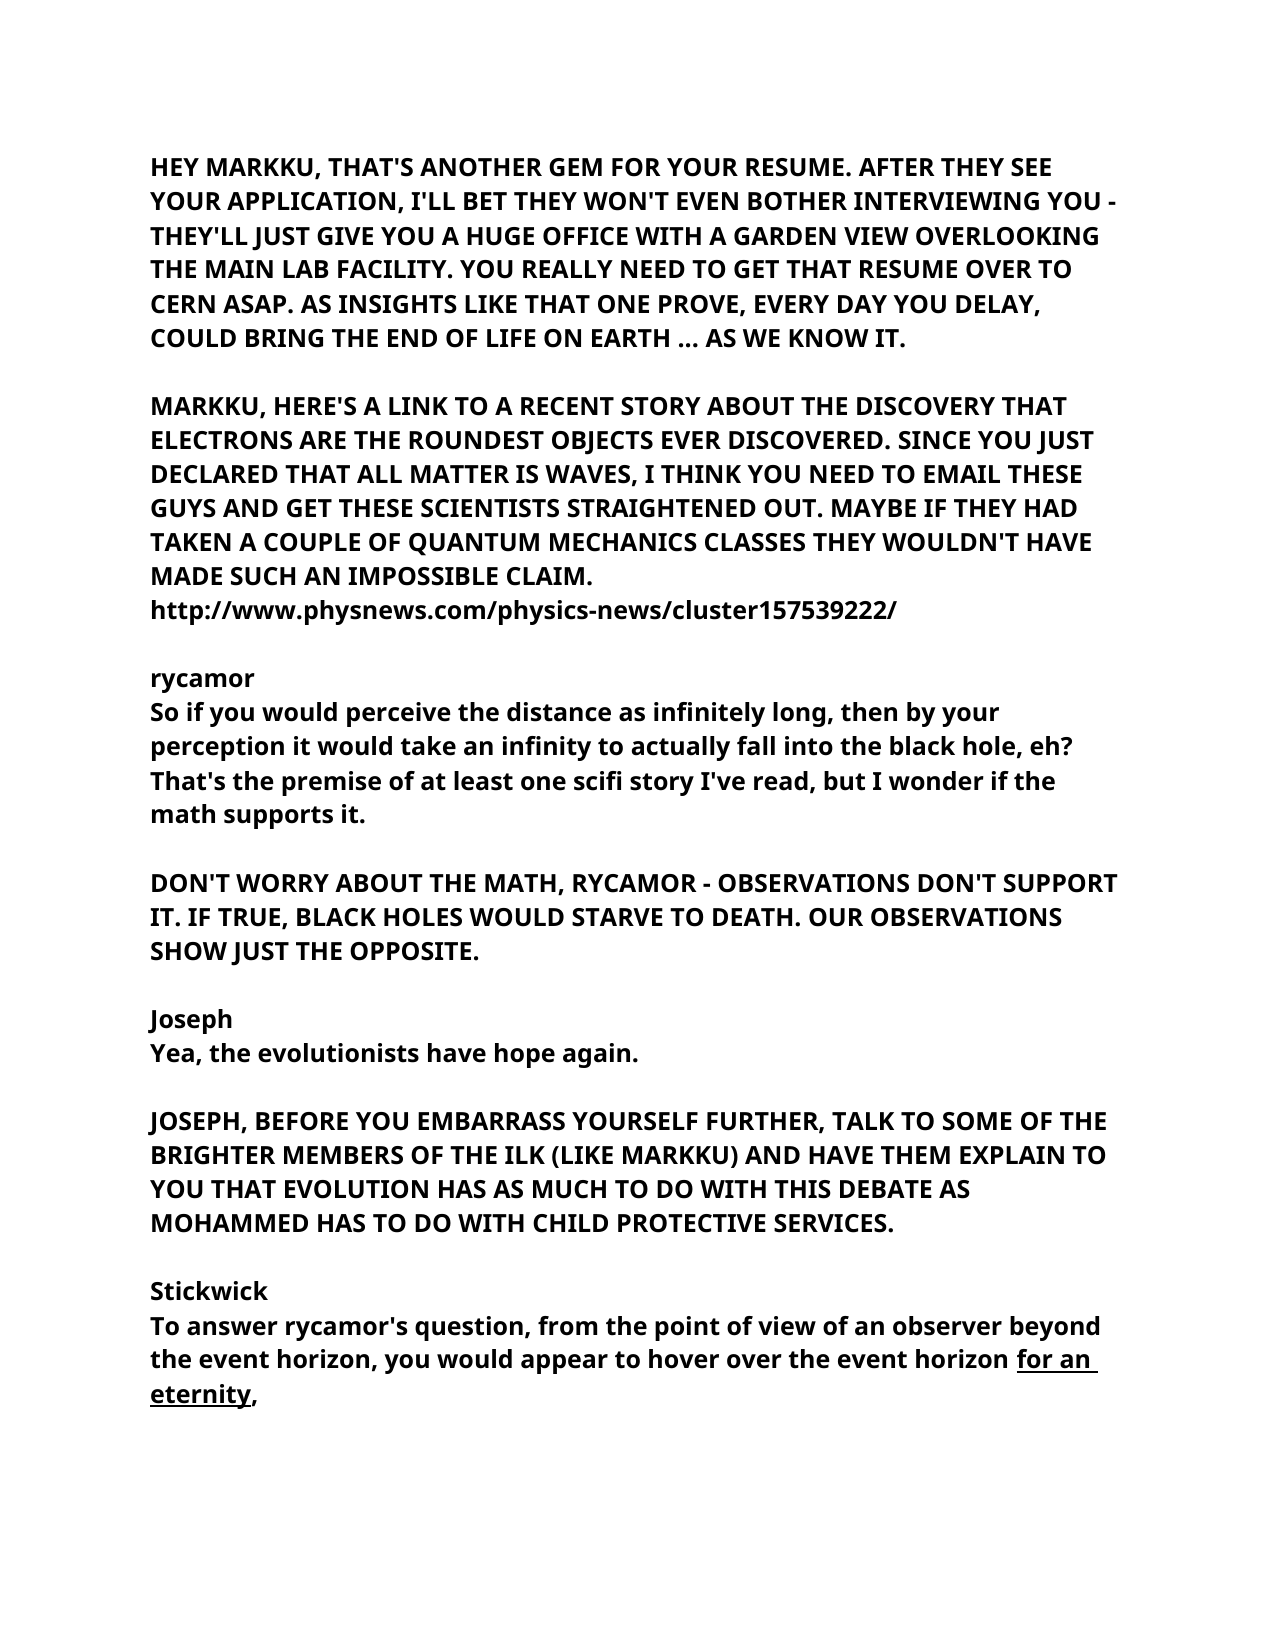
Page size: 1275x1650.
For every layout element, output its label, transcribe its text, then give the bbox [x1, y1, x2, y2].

text Joseph [150, 1002, 1125, 1036]
text So if you would perceive the distance as infinitely long, then by your perception it would take an infinity to actually fall into the black hole, eh? That's the premise of at least one scifi story I've read, but I wonder if the math supports it. [150, 695, 1125, 831]
text http://www.physnews.com/physics-news/cluster157539222/ [150, 593, 1125, 627]
text MARKKU, HERE'S A LINK TO A RECENT STORY ABOUT THE DISCOVERY THAT ELECTRONS ARE THE ROUNDEST OBJECTS EVER DISCOVERED. SINCE YOU JUST DECLARED THAT ALL MATTER IS WAVES, I THINK YOU NEED TO EMAIL THESE GUYS AND GET THESE SCIENTISTS STRAIGHTENED OUT. MAYBE IF THEY HAD TAKEN A COUPLE OF QUANTUM MECHANICS CLASSES THEY WOULDN'T HAVE MADE SUCH AN IMPOSSIBLE CLAIM. [150, 388, 1125, 593]
text Yea, the evolutionists have hope again. [150, 1036, 1125, 1070]
text HEY MARKKU, THAT'S ANOTHER GEM FOR YOUR RESUME. AFTER THEY SEE YOUR APPLICATION, I'LL BET THEY WON'T EVEN BOTHER INTERVIEWING YOU - THEY'LL JUST GIVE YOU A HUGE OFFICE WITH A GARDEN VIEW OVERLOOKING THE MAIN LAB FACILITY. YOU REALLY NEED TO GET THAT RESUME OVER TO CERN ASAP. AS INSIGHTS LIKE THAT ONE PROVE, EVERY DAY YOU DELAY, COULD BRING THE END OF LIFE ON EARTH ... AS WE KNOW IT. [150, 150, 1125, 354]
text Stickwick [150, 1274, 1125, 1308]
text JOSEPH, BEFORE YOU EMBARRASS YOURSELF FURTHER, TALK TO SOME OF THE BRIGHTER MEMBERS OF THE ILK (LIKE MARKKU) AND HAVE THEM EXPLAIN TO YOU THAT EVOLUTION HAS AS MUCH TO DO WITH THIS DEBATE AS MOHAMMED HAS TO DO WITH CHILD PROTECTIVE SERVICES. [150, 1104, 1125, 1240]
text To answer rycamor's question, from the point of view of an observer beyond the event horizon, you would appear to hover over the event horizon for an eternity, [150, 1308, 1125, 1410]
text DON'T WORRY ABOUT THE MATH, RYCAMOR - OBSERVATIONS DON'T SUPPORT IT. IF TRUE, BLACK HOLES WOULD STARVE TO DEATH. OUR OBSERVATIONS SHOW JUST THE OPPOSITE. [150, 865, 1125, 967]
text rycamor [150, 661, 1125, 695]
